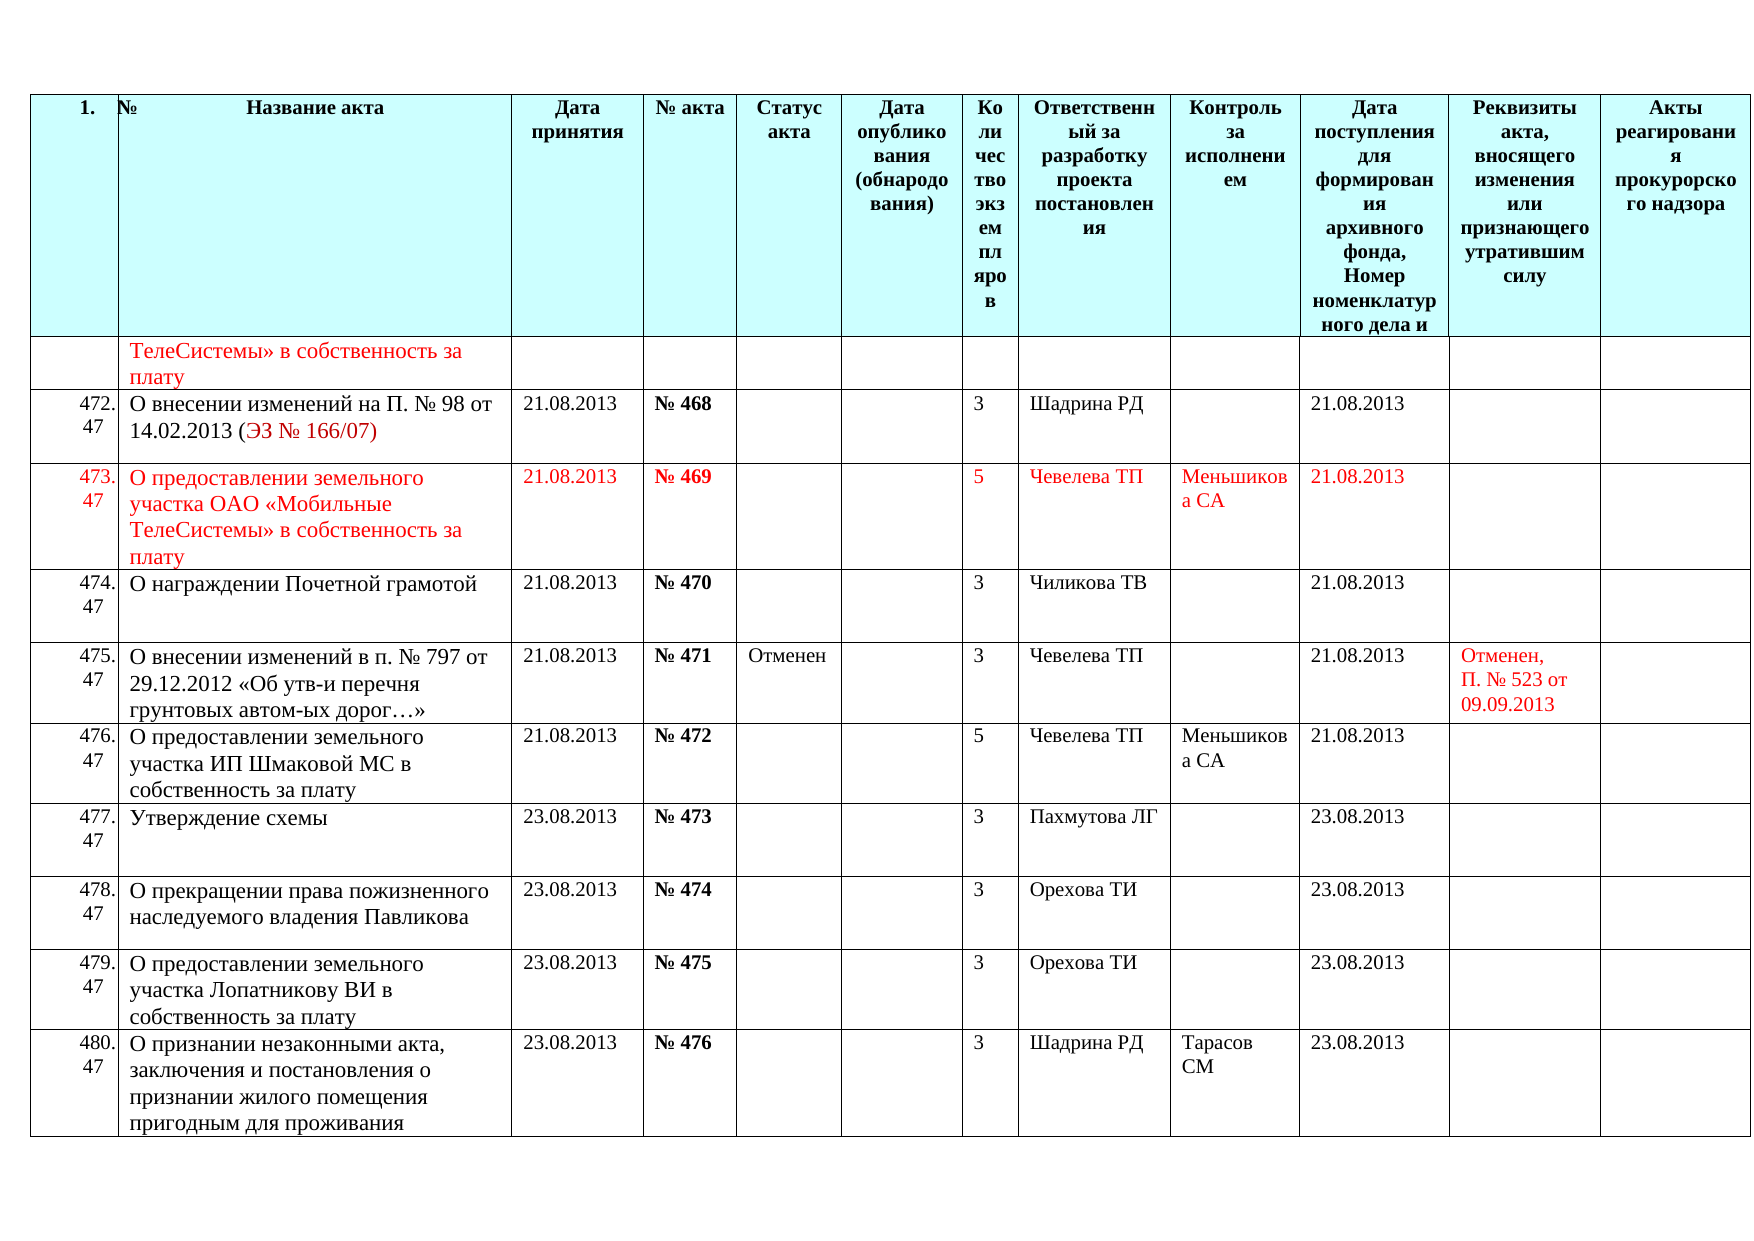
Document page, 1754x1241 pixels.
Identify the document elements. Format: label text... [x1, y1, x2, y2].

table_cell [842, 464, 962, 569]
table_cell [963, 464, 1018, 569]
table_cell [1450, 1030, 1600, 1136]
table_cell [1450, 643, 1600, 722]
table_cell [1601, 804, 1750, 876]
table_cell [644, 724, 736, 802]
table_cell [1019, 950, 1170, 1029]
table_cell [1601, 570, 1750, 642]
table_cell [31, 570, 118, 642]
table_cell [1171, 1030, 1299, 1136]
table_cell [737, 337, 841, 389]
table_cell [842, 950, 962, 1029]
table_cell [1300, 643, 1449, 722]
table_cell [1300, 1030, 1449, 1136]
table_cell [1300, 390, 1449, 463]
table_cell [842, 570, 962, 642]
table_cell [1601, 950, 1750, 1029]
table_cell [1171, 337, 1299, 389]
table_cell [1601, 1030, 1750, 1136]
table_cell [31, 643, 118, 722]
table_header Акты реагирования прокурорского надзора [1601, 95, 1750, 336]
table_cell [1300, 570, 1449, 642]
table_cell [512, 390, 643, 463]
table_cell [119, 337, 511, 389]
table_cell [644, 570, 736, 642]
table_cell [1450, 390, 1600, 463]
table_header Реквизиты акта, вносящего изменения или признающего утратившим силу [1449, 95, 1600, 336]
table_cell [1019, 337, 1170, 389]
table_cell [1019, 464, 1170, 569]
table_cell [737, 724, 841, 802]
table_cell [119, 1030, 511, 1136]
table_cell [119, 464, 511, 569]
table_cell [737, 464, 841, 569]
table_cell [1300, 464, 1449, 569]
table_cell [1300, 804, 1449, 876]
table_header Дата поступления для формирования архивного фонда, Номер номенклатурного дела и [1301, 95, 1448, 336]
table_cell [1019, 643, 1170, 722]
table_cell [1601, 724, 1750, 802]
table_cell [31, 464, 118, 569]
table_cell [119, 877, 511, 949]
table_header Количество экземпляров [963, 95, 1018, 336]
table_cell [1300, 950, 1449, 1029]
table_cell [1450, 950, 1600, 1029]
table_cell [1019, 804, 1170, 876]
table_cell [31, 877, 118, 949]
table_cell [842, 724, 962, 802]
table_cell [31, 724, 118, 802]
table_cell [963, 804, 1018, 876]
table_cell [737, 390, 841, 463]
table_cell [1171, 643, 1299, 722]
table_header Ответственный за разработку проекта постановления [1019, 95, 1170, 336]
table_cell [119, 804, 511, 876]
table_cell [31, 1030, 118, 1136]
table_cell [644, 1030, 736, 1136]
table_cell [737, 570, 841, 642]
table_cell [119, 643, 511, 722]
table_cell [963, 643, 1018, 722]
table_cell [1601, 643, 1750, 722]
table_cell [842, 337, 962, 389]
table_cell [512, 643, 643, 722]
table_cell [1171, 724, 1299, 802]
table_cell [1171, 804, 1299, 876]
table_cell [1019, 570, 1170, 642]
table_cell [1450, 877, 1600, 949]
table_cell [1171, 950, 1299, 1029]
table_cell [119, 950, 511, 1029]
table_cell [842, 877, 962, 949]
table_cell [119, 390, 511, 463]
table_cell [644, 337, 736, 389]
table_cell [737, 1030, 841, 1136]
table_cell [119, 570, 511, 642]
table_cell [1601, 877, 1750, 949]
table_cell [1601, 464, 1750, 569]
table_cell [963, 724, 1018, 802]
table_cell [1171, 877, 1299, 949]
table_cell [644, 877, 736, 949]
table_header Статус акта [737, 95, 841, 336]
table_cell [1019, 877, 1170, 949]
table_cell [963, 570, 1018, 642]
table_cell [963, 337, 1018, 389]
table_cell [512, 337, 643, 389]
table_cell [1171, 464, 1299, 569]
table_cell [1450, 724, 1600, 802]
table_header Контроль за исполнением [1171, 95, 1300, 336]
table_header № [31, 95, 118, 336]
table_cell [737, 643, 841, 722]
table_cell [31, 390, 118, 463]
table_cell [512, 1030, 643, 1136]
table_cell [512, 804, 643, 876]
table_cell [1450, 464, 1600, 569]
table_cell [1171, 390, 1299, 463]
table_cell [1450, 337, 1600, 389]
table_header № акта [644, 95, 736, 336]
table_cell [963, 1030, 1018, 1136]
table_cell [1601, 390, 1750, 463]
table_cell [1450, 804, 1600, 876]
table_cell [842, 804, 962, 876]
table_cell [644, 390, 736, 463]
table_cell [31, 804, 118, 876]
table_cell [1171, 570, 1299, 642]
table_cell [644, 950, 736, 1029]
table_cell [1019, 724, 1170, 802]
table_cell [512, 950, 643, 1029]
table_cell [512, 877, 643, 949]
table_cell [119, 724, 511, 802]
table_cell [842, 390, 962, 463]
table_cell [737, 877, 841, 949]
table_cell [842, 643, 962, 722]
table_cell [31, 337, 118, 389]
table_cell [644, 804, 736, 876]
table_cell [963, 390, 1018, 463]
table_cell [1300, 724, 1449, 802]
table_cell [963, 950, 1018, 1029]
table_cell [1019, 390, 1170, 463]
table_header Дата опубликования (обнародования) [842, 95, 962, 336]
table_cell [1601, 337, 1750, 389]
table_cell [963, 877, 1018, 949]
table_header Название акта [119, 95, 511, 336]
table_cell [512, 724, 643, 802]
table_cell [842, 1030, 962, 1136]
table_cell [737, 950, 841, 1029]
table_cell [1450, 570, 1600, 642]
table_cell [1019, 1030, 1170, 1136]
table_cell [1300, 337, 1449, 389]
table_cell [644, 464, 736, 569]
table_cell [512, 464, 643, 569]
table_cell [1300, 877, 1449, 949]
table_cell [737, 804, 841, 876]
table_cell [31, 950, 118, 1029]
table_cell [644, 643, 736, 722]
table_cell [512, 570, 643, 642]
table_header Дата принятия [512, 95, 643, 336]
